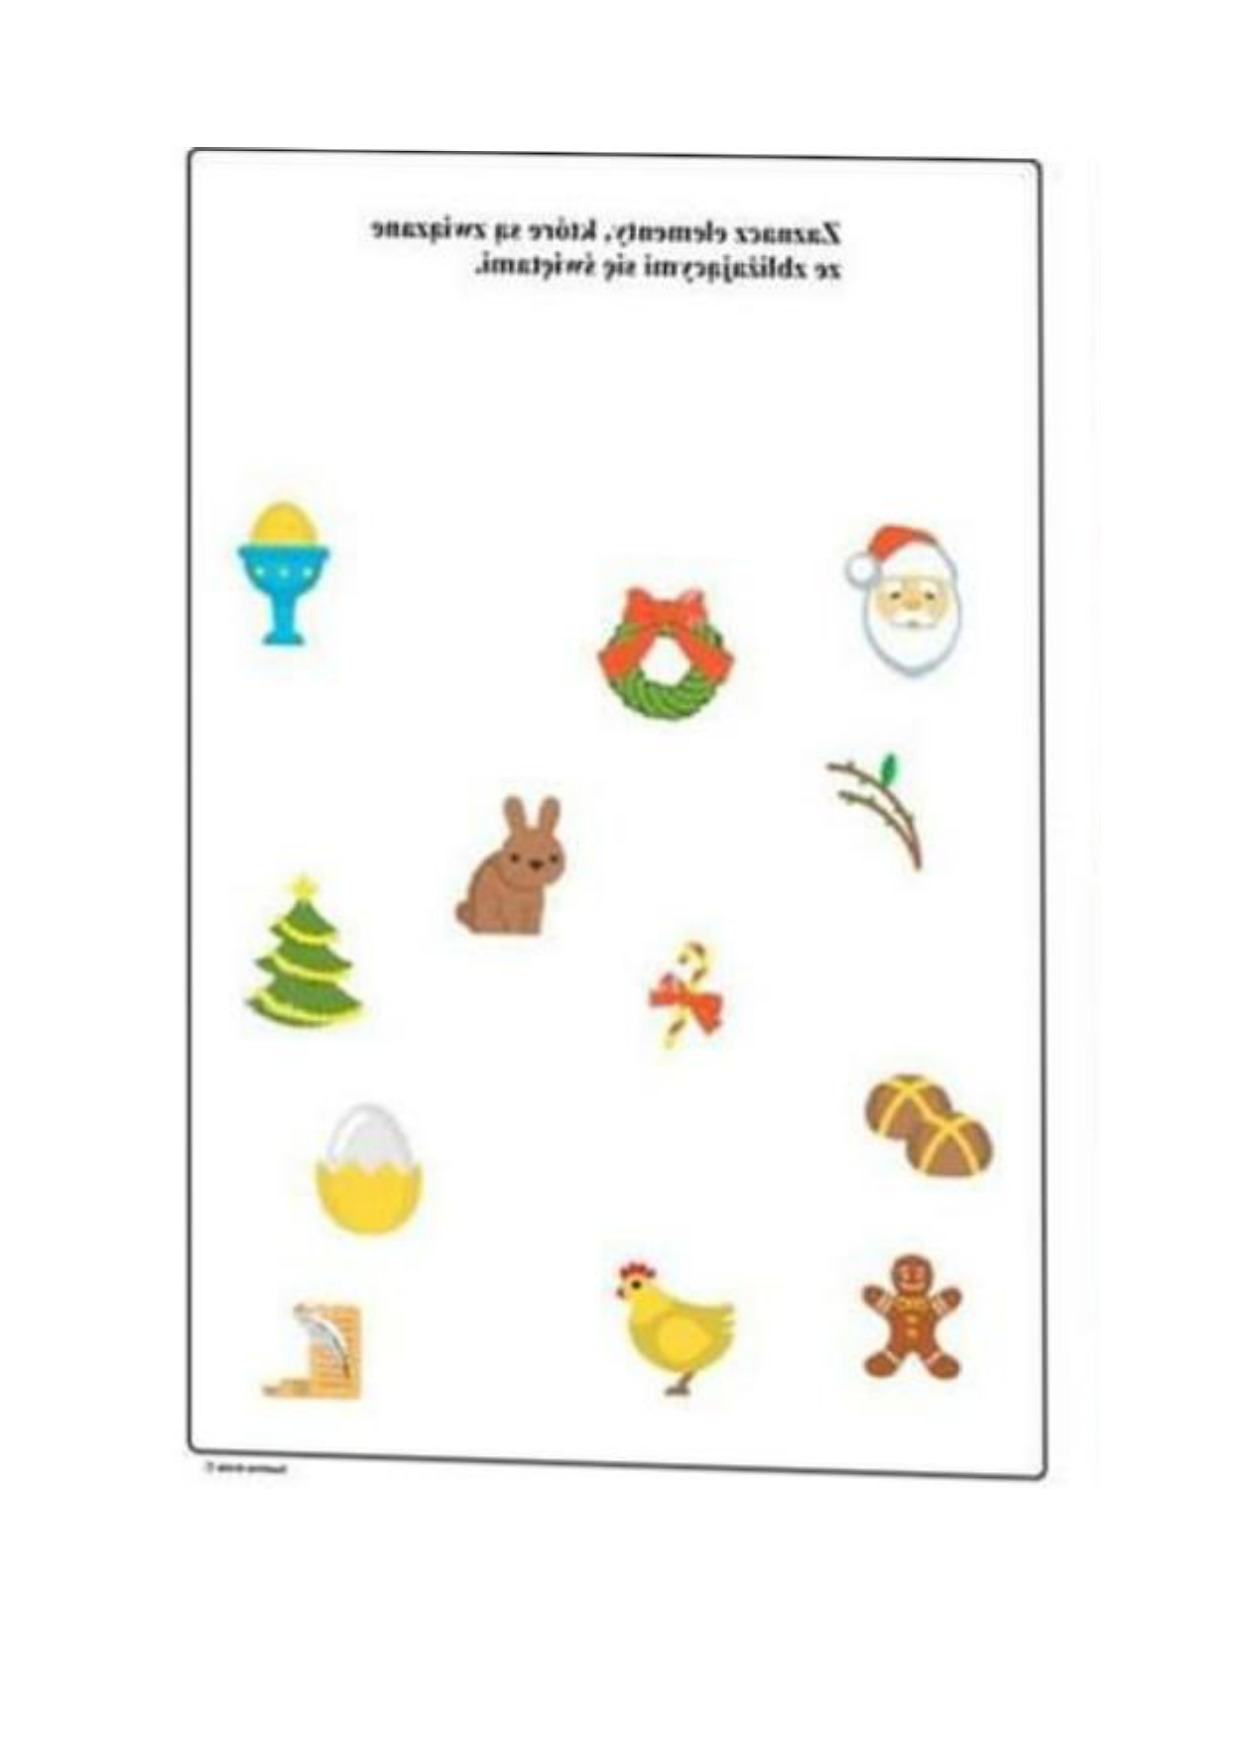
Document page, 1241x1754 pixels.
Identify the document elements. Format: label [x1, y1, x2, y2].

picture [138, 147, 1102, 1489]
